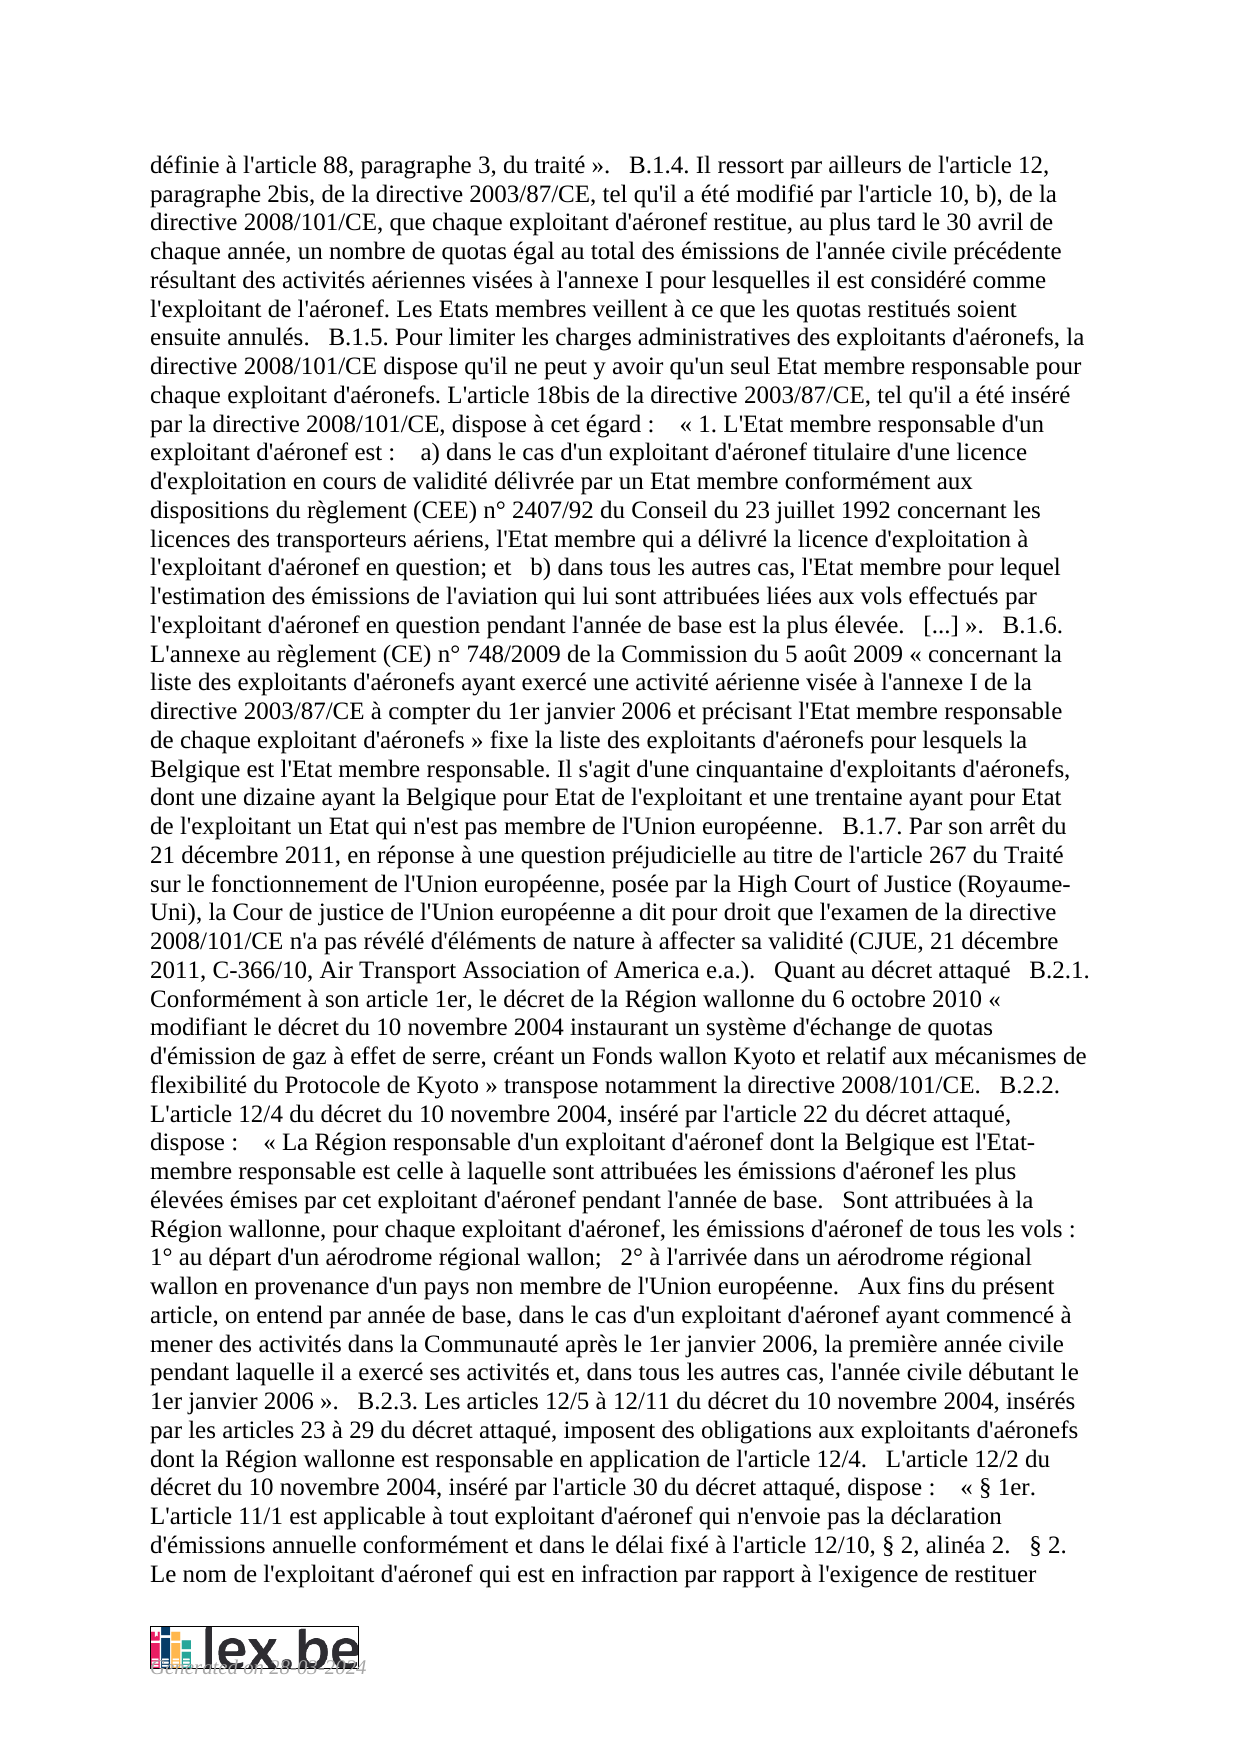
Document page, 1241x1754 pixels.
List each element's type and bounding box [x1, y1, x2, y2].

picture [151, 1627, 358, 1668]
text [150, 150, 1090, 1587]
